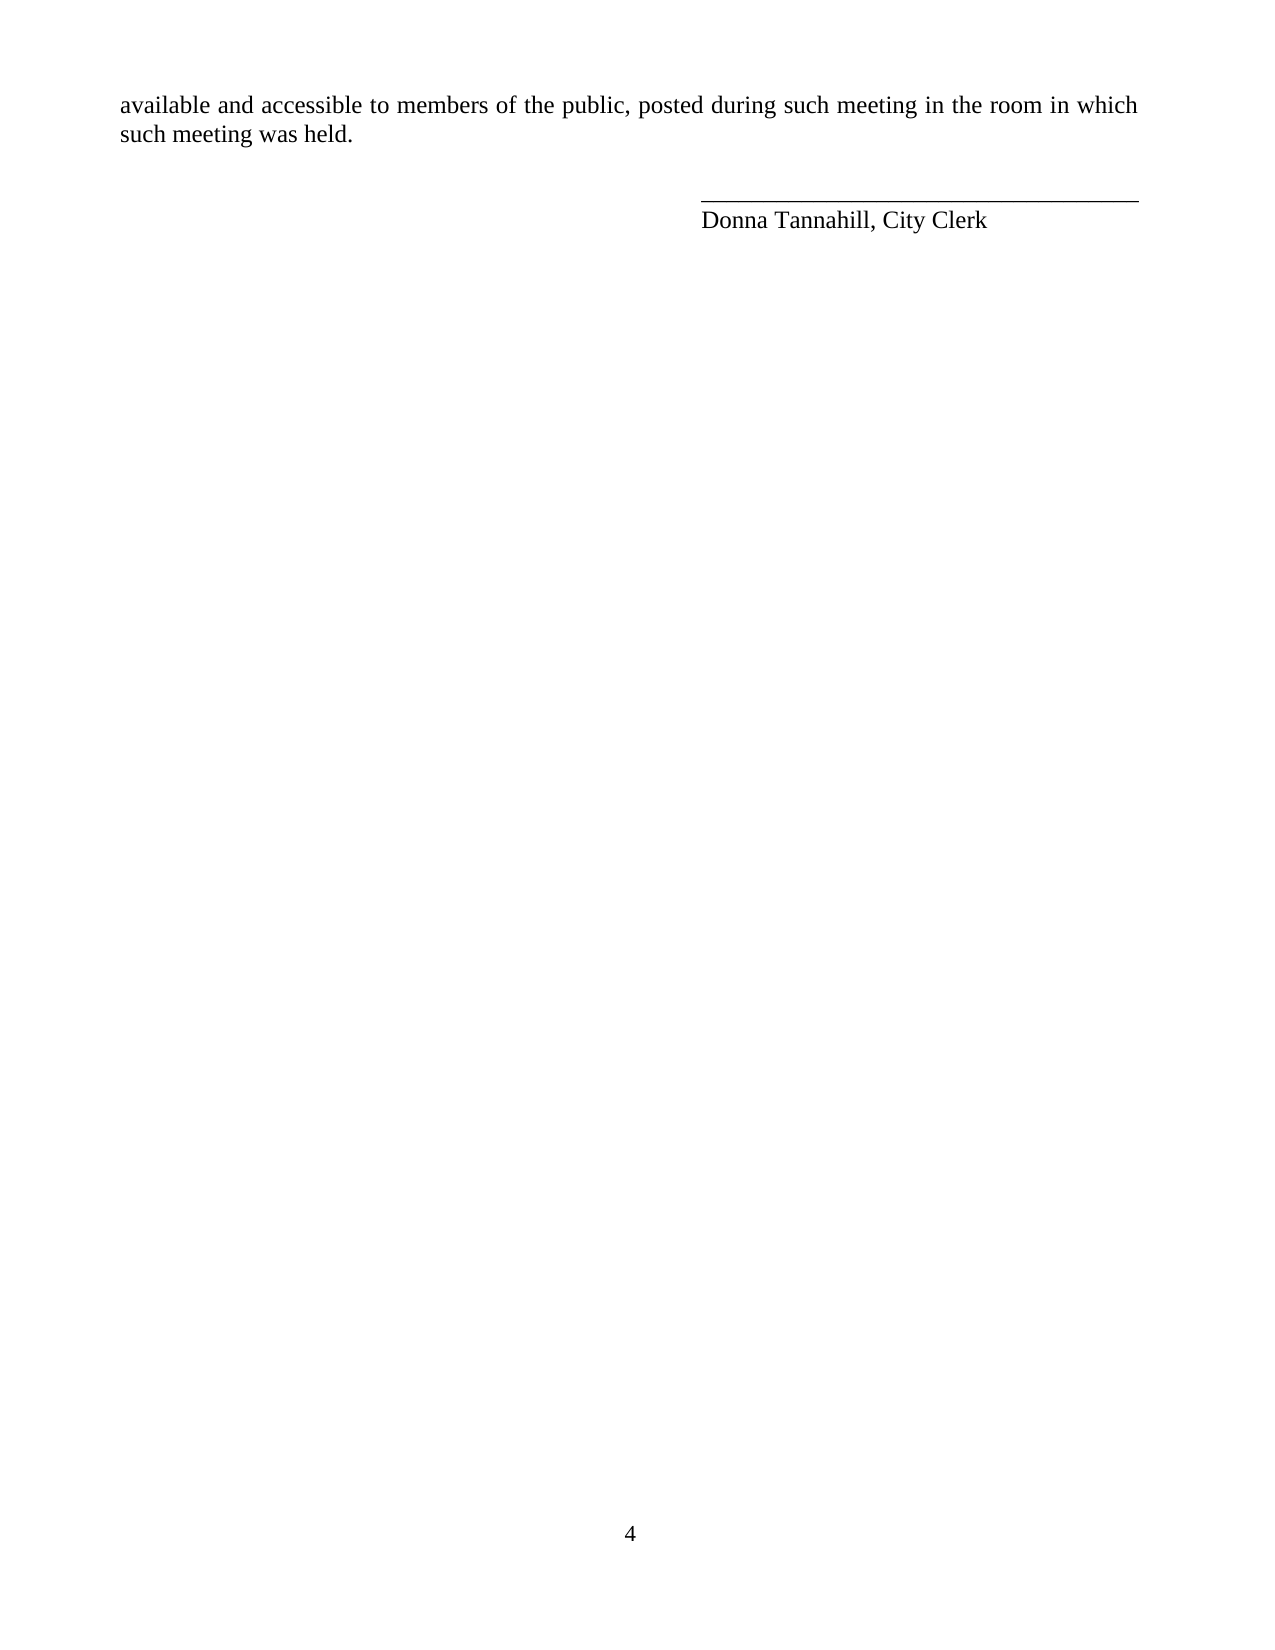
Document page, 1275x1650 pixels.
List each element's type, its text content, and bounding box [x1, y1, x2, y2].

text ___________________________________ [120, 176, 1140, 205]
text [120, 90, 1140, 147]
text Donna Tannahill, City Clerk [120, 205, 1140, 234]
